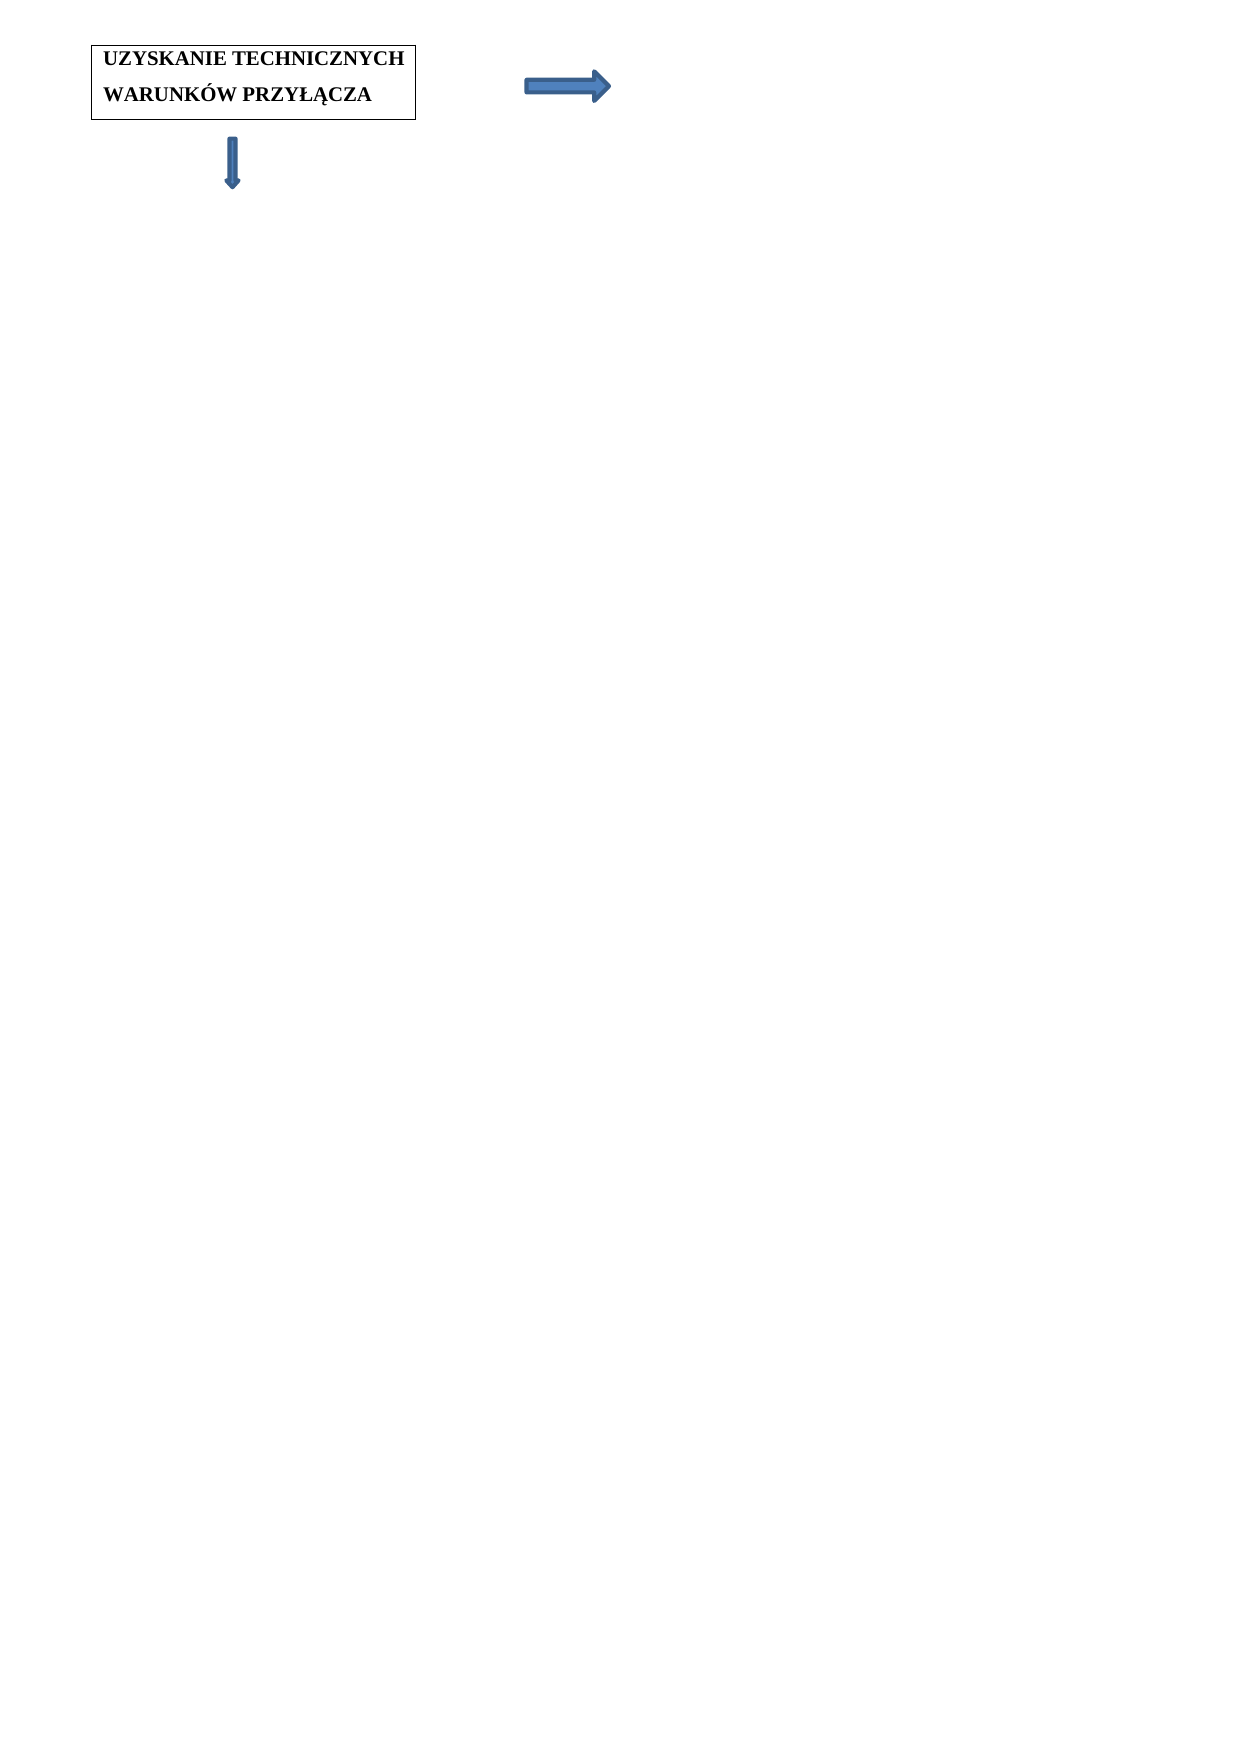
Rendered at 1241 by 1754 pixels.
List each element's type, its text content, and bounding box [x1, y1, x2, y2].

table_header UZYSKANIE TECHNICZNYCH WARUNKÓW PRZYŁĄCZA [92, 46, 415, 119]
